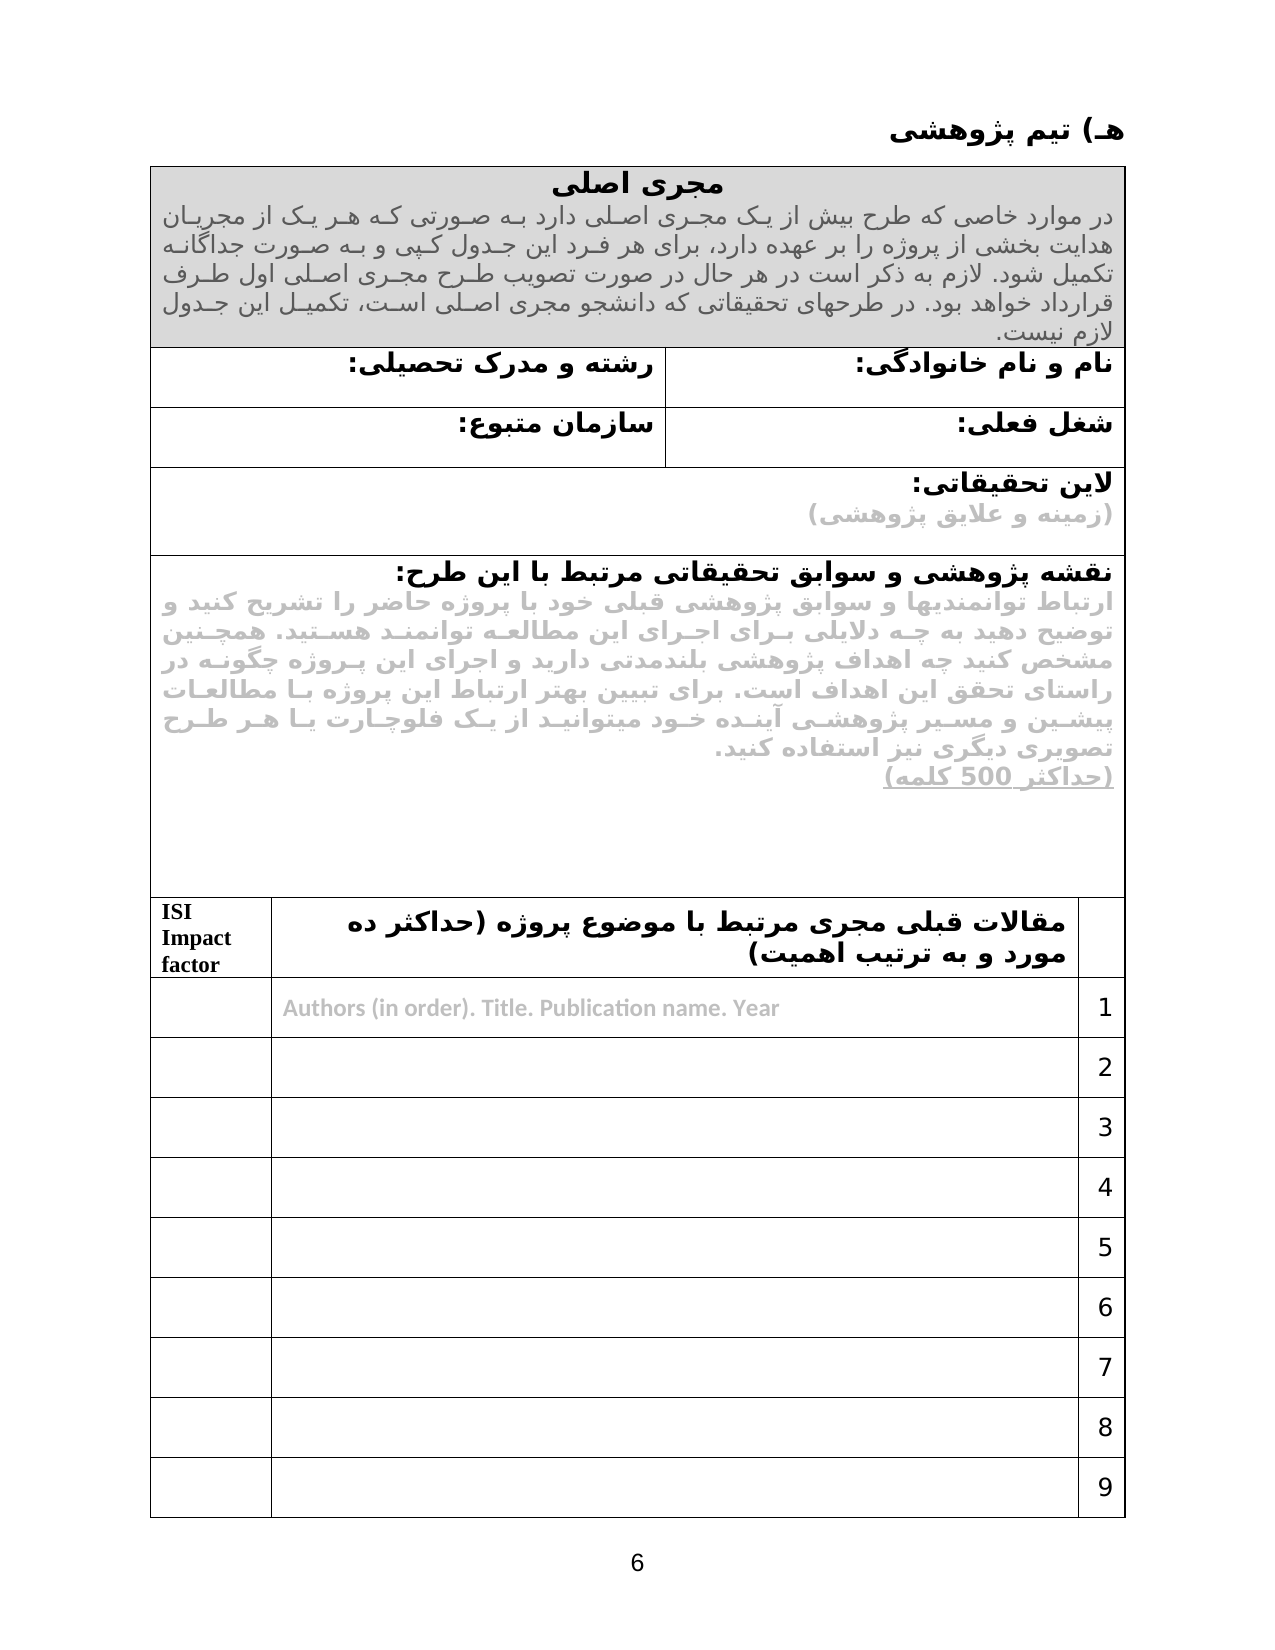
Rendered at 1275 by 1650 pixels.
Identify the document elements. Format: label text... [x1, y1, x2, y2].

table_cell [151, 1278, 271, 1337]
table_cell نام و نام خانوادگی: [666, 348, 1124, 407]
table_cell [272, 1038, 1078, 1097]
table_cell 4 [1079, 1158, 1124, 1217]
table_cell [272, 1458, 1078, 1517]
table_cell [151, 1218, 271, 1277]
table_cell [272, 1218, 1078, 1277]
table_cell رشته و مدرک تحصیلی: [151, 348, 665, 407]
table_cell [151, 1338, 271, 1397]
table_cell شغل فعلی: [666, 408, 1124, 467]
table_cell لاین تحقیقاتی: (زمینه و علایق پژوهشی) [151, 468, 1124, 555]
table_cell [272, 1398, 1078, 1457]
table_cell 1 [1079, 978, 1124, 1037]
table_cell ISI Impact factor [151, 898, 271, 977]
table_cell Authors (in order). Title. Publication name. Year [272, 978, 1078, 1037]
table_cell [151, 1398, 271, 1457]
table_header مجری اصلی در موارد خاصی که طرح بیش از یک مجری اصلی دارد به صورتی که هر یک از مجریان هدایت بخشی از پروژه را بر عهده دارد، برای هر فرد این جدول کپی و به صورت جداگانه تکمیل شود. لازم به ذکر است در هر حال در صورت تصویب طرح مجری اصلی اول طرف قرارداد خواهد بود. در طرحهای تحقیقاتی که دانشجو مجری اصلی است، تکمیل این جدول لازم نیست. [151, 167, 1124, 347]
table_cell [272, 1278, 1078, 1337]
table_cell 6 [1079, 1278, 1124, 1337]
table_cell [151, 1158, 271, 1217]
table_cell [151, 1098, 271, 1157]
table_cell 3 [1079, 1098, 1124, 1157]
table_cell مقالات قبلی مجری مرتبط با موضوع پروژه (حداکثر ده مورد و به ترتیب اهمیت) [272, 898, 1078, 977]
table_cell 7 [1079, 1338, 1124, 1397]
table_cell [272, 1158, 1078, 1217]
table_cell 2 [1079, 1038, 1124, 1097]
table_cell 5 [1079, 1218, 1124, 1277]
table_cell [151, 1458, 271, 1517]
text هـ) تیم پژوهشی [150, 112, 1125, 146]
table_cell [272, 1098, 1078, 1157]
table_cell 8 [1079, 1398, 1124, 1457]
table_cell [151, 1038, 271, 1097]
table_cell سازمان متبوع: [151, 408, 665, 467]
table_cell [151, 978, 271, 1037]
table_cell نقشه پژوهشی و سوابق تحقیقاتی مرتبط با این طرح: ارتباط توانمندیها و سوابق پژوهشی قبلی خود با پروژه حاضر را تشریح کنید و توضیح دهید به چه دلایلی برای اجرای این مطالعه توانمند هستید. همچنین مشخص کنید چه اهداف پژوهشی بلندمدتی دارید و اجرای این پروژه چگونه در راستای تحقق این اهداف است. برای تبیین بهتر ارتباط این پروژه با مطالعات پیشین و مسیر پژوهشی آینده خود میتوانید از یک فلوچارت یا هر طرح تصویری دیگری نیز استفاده کنید. (حداکثر 500 کلمه) [151, 556, 1124, 897]
table_cell [1079, 898, 1124, 977]
table_cell [272, 1338, 1078, 1397]
table_cell 9 [1079, 1458, 1124, 1517]
